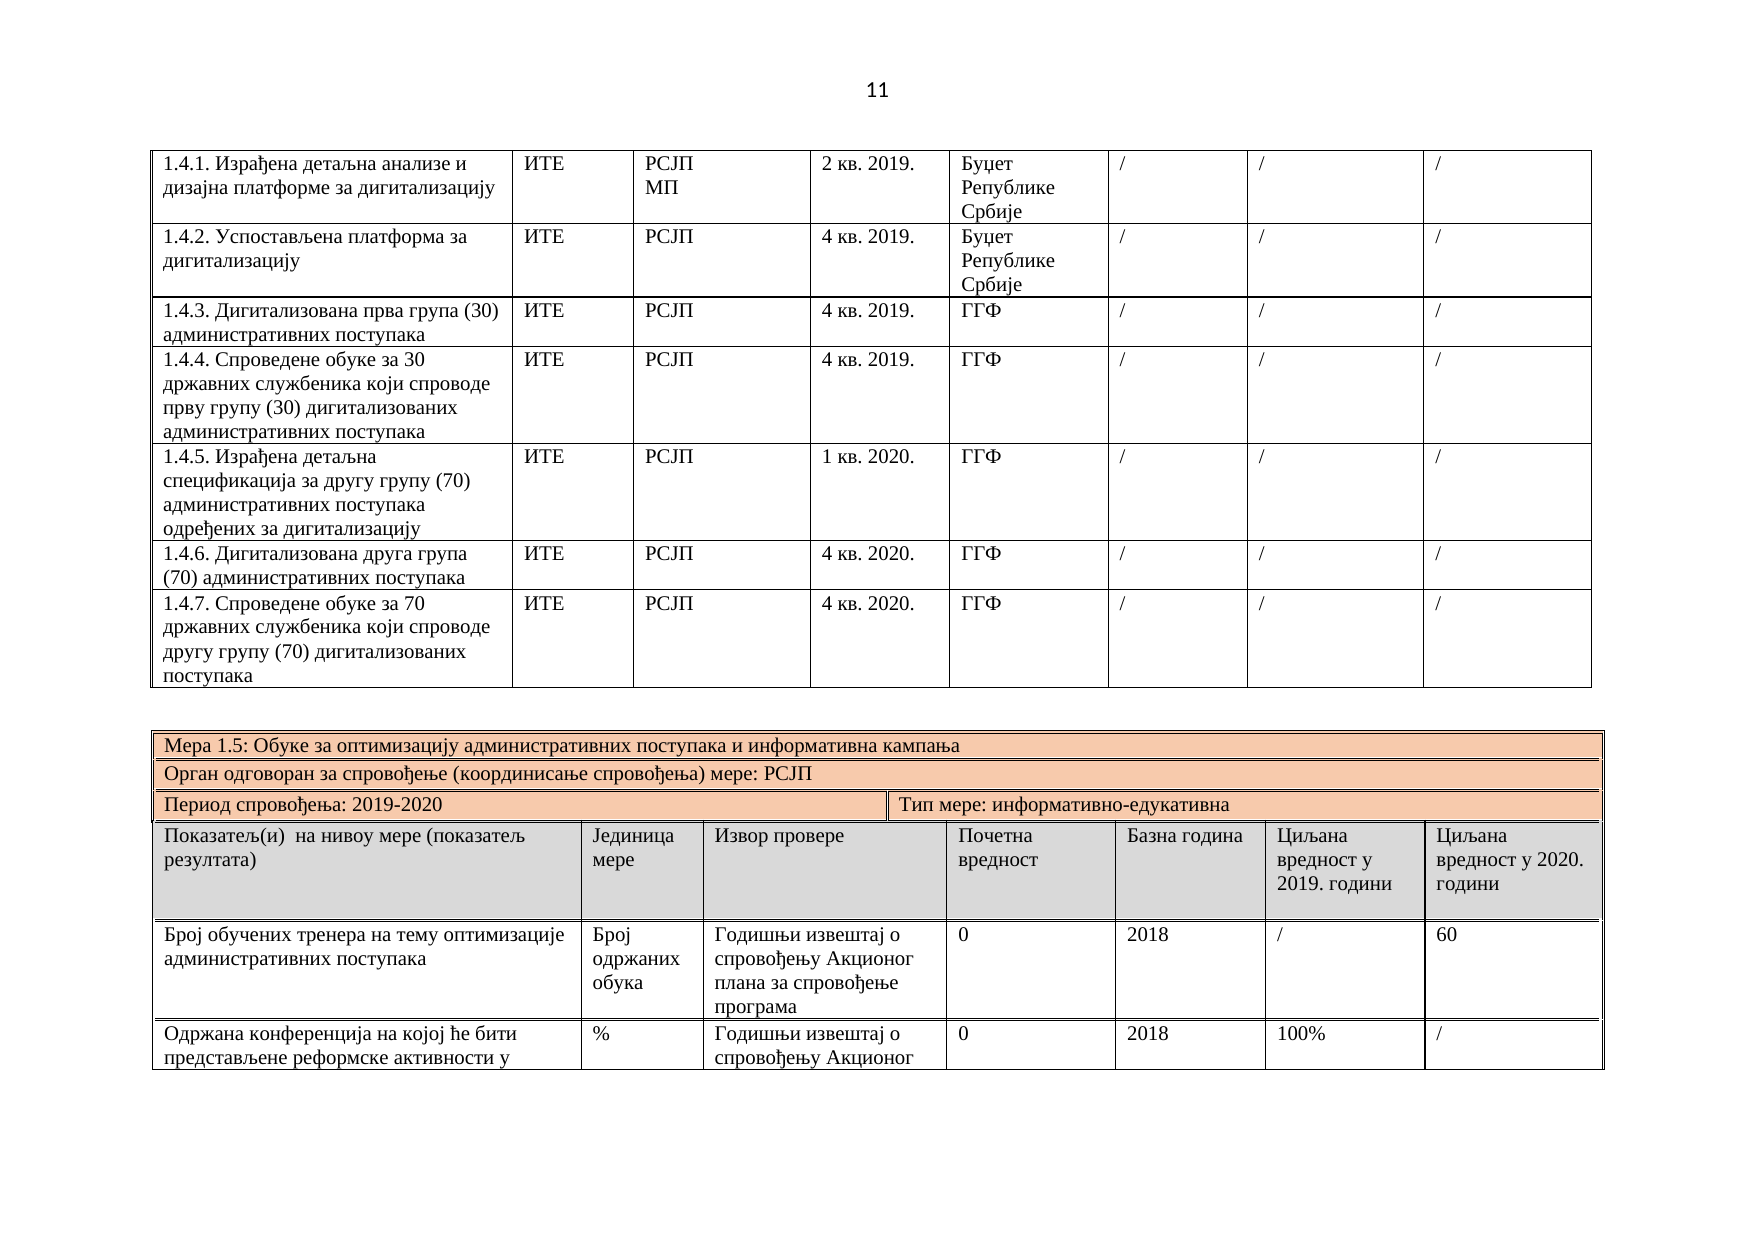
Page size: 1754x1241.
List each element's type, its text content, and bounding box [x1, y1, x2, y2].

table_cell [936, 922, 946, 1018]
table_cell РСЈП [634, 541, 810, 589]
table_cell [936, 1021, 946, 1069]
table_cell ИТЕ [513, 151, 633, 223]
table_cell Базна година [1116, 823, 1265, 918]
table_cell 0 [947, 1021, 1115, 1069]
table_cell / [1109, 224, 1247, 296]
table_cell / [1424, 541, 1591, 589]
table_cell / [1109, 444, 1247, 540]
table_cell / [1109, 590, 1247, 687]
table_cell 4 кв. 2019. [811, 347, 949, 443]
table_cell / [1248, 444, 1423, 540]
table_cell 1.4.3. Дигитализована прва група (30) административних поступака [153, 298, 512, 346]
table_cell Орган oдговоран за спровођење (координисање спровођења) мере: РСЈП [154, 758, 1602, 788]
table_cell 1 кв. 2020. [811, 444, 949, 540]
table_cell / [1248, 224, 1423, 296]
table_cell ГГФ [950, 541, 1108, 589]
table_cell / [1109, 541, 1247, 589]
table_cell 2018 [1116, 1021, 1265, 1069]
table_cell / [1248, 347, 1423, 443]
table_cell 1.4.1. Израђена детаљна анализе и дизајна платформе за дигитализацију [153, 151, 512, 223]
table_cell Број одржаних обука [582, 922, 703, 1018]
table_cell / [1424, 347, 1591, 443]
table_cell / [1248, 151, 1423, 223]
table_cell Почетна вредност [947, 823, 1115, 918]
table_cell / [1109, 347, 1247, 443]
table_cell ГГФ [950, 444, 1108, 540]
table_cell Број обучених тренера на тему оптимизације административних поступака [153, 919, 581, 1018]
table_cell 60 [1426, 919, 1602, 1018]
table_header Мера 1.5: Обуке за оптимизацију административних поступака и информативна кампања [154, 734, 1602, 757]
table_cell 4 кв. 2020. [811, 541, 949, 589]
table_cell / [1109, 151, 1247, 223]
table_cell ГГФ [950, 298, 1108, 346]
table_cell / [1424, 590, 1591, 687]
table_cell РСЈП [634, 590, 810, 687]
table_cell / [1248, 541, 1423, 589]
table_cell / [1426, 1018, 1603, 1069]
table_cell ИТЕ [513, 541, 633, 589]
table_cell / [1424, 444, 1591, 540]
table_cell Циљана вредност у 2019. години [1266, 823, 1424, 918]
table_cell / [1424, 151, 1591, 223]
table_cell / [1424, 224, 1591, 296]
table_cell РСЈП [634, 298, 810, 346]
table_cell 2 кв. 2019. [811, 151, 949, 223]
table_cell Буџет Републике Србије [950, 224, 1108, 296]
table_cell Показатељ(и) на нивоу мере (показатељ резултата) [153, 820, 581, 918]
table_cell РСЈП МП [634, 151, 810, 223]
table_cell РСЈП [634, 224, 810, 296]
table_cell ИТЕ [513, 347, 633, 443]
table_cell / [1248, 590, 1423, 687]
table_cell / [1424, 298, 1591, 346]
table_cell Период спровођења: 2019-2020 [154, 789, 886, 819]
table_cell Циљана вредност у 2020. години [1426, 820, 1602, 918]
table_cell 0 [947, 922, 1115, 1018]
table_cell Тип мере: информативно-едукативна [889, 789, 1602, 819]
table_cell 1.4.4. Спроведене обуке за 30 државних службеника који спроводе прву групу (30) дигитализованих административних поступака [153, 347, 512, 443]
table_cell ГГФ [950, 590, 1108, 687]
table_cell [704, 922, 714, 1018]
table_cell 1.4.2. Успостављена платформа за дигитализацију [153, 224, 512, 296]
table_cell ИТЕ [513, 444, 633, 540]
table_cell ИТЕ [513, 298, 633, 346]
table_cell 2018 [1116, 922, 1265, 1018]
table_cell 1.4.5. Израђена детаљна спецификација за другу групу (70) административних поступака одређених за дигитализацију [153, 444, 512, 540]
table_cell / [1248, 298, 1423, 346]
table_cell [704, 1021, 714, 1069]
table_cell РСЈП [634, 444, 810, 540]
table_cell 1.4.7. Спроведене обуке за 70 државних службеника који спроводе другу групу (70) дигитализованих поступака [153, 590, 512, 687]
table_cell / [1266, 922, 1424, 1018]
table_cell Jединица мере [582, 823, 703, 918]
table_cell % [582, 1021, 703, 1069]
table_cell 100% [1266, 1021, 1424, 1069]
table_cell ГГФ [950, 347, 1108, 443]
table_cell 4 кв. 2020. [811, 590, 949, 687]
table_cell Извор провере [704, 823, 946, 918]
table_cell РСЈП [634, 347, 810, 443]
table_cell / [1109, 298, 1247, 346]
table_cell ИТЕ [513, 590, 633, 687]
table_cell 1.4.6. Дигитализована друга група (70) административних поступака [153, 541, 512, 589]
table_cell ИТЕ [513, 224, 633, 296]
table_cell Буџет Републике Србије [950, 151, 1108, 223]
table_cell 4 кв. 2019. [811, 224, 949, 296]
table_cell 4 кв. 2019. [811, 298, 949, 346]
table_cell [153, 1018, 581, 1069]
